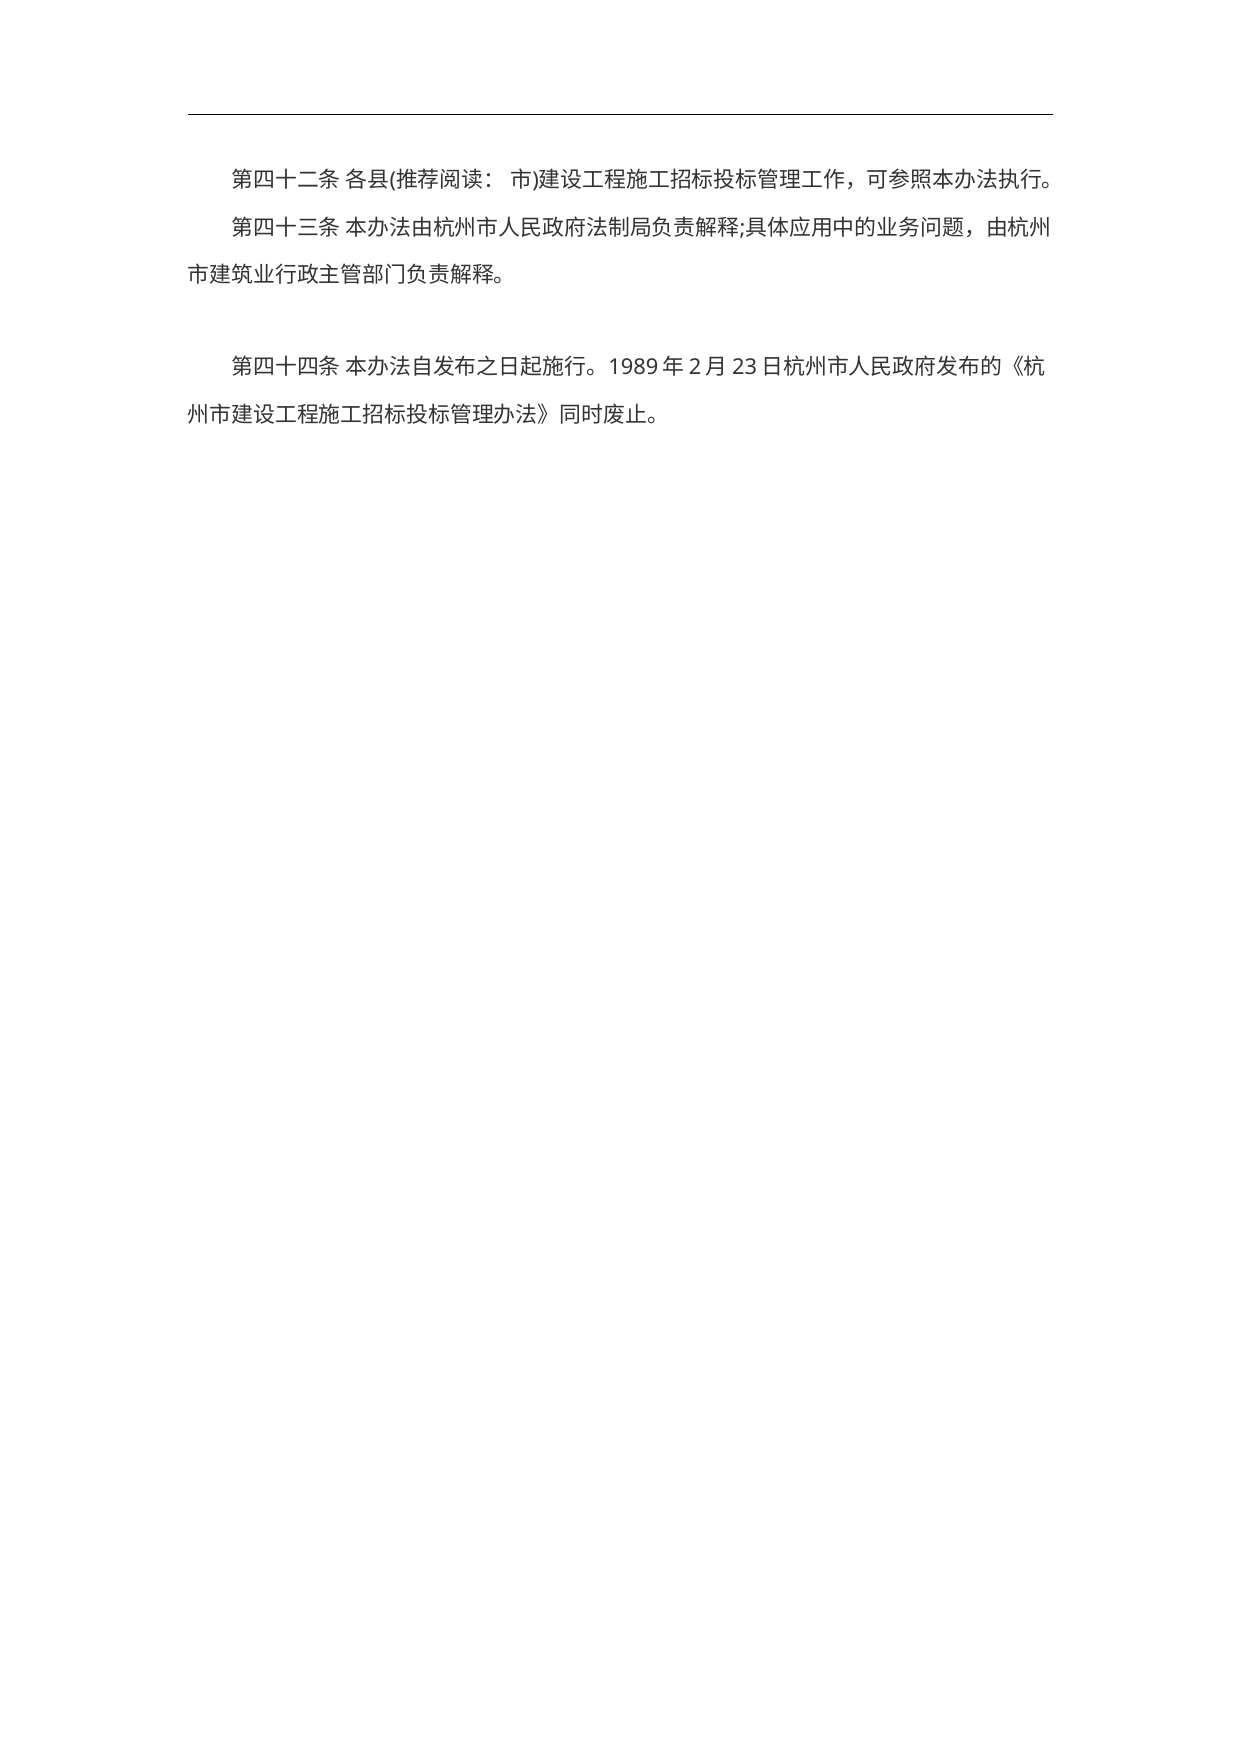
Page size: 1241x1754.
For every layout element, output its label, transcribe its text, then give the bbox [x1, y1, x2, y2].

text 第四十二条 各县(推荐阅读： 市)建设工程施工招标投标管理工作，可参照本办法执行。 [187, 162, 1053, 194]
text 第四十四条 本办法自发布之日起施行。1989年2月23日杭州市人民政府发布的《杭州市建设工程施工招标投标管理办法》同时废止。 [187, 349, 1053, 429]
text 第四十三条 本办法由杭州市人民政府法制局负责解释;具体应用中的业务问题，由杭州市建筑业行政主管部门负责解释。 [187, 209, 1053, 289]
